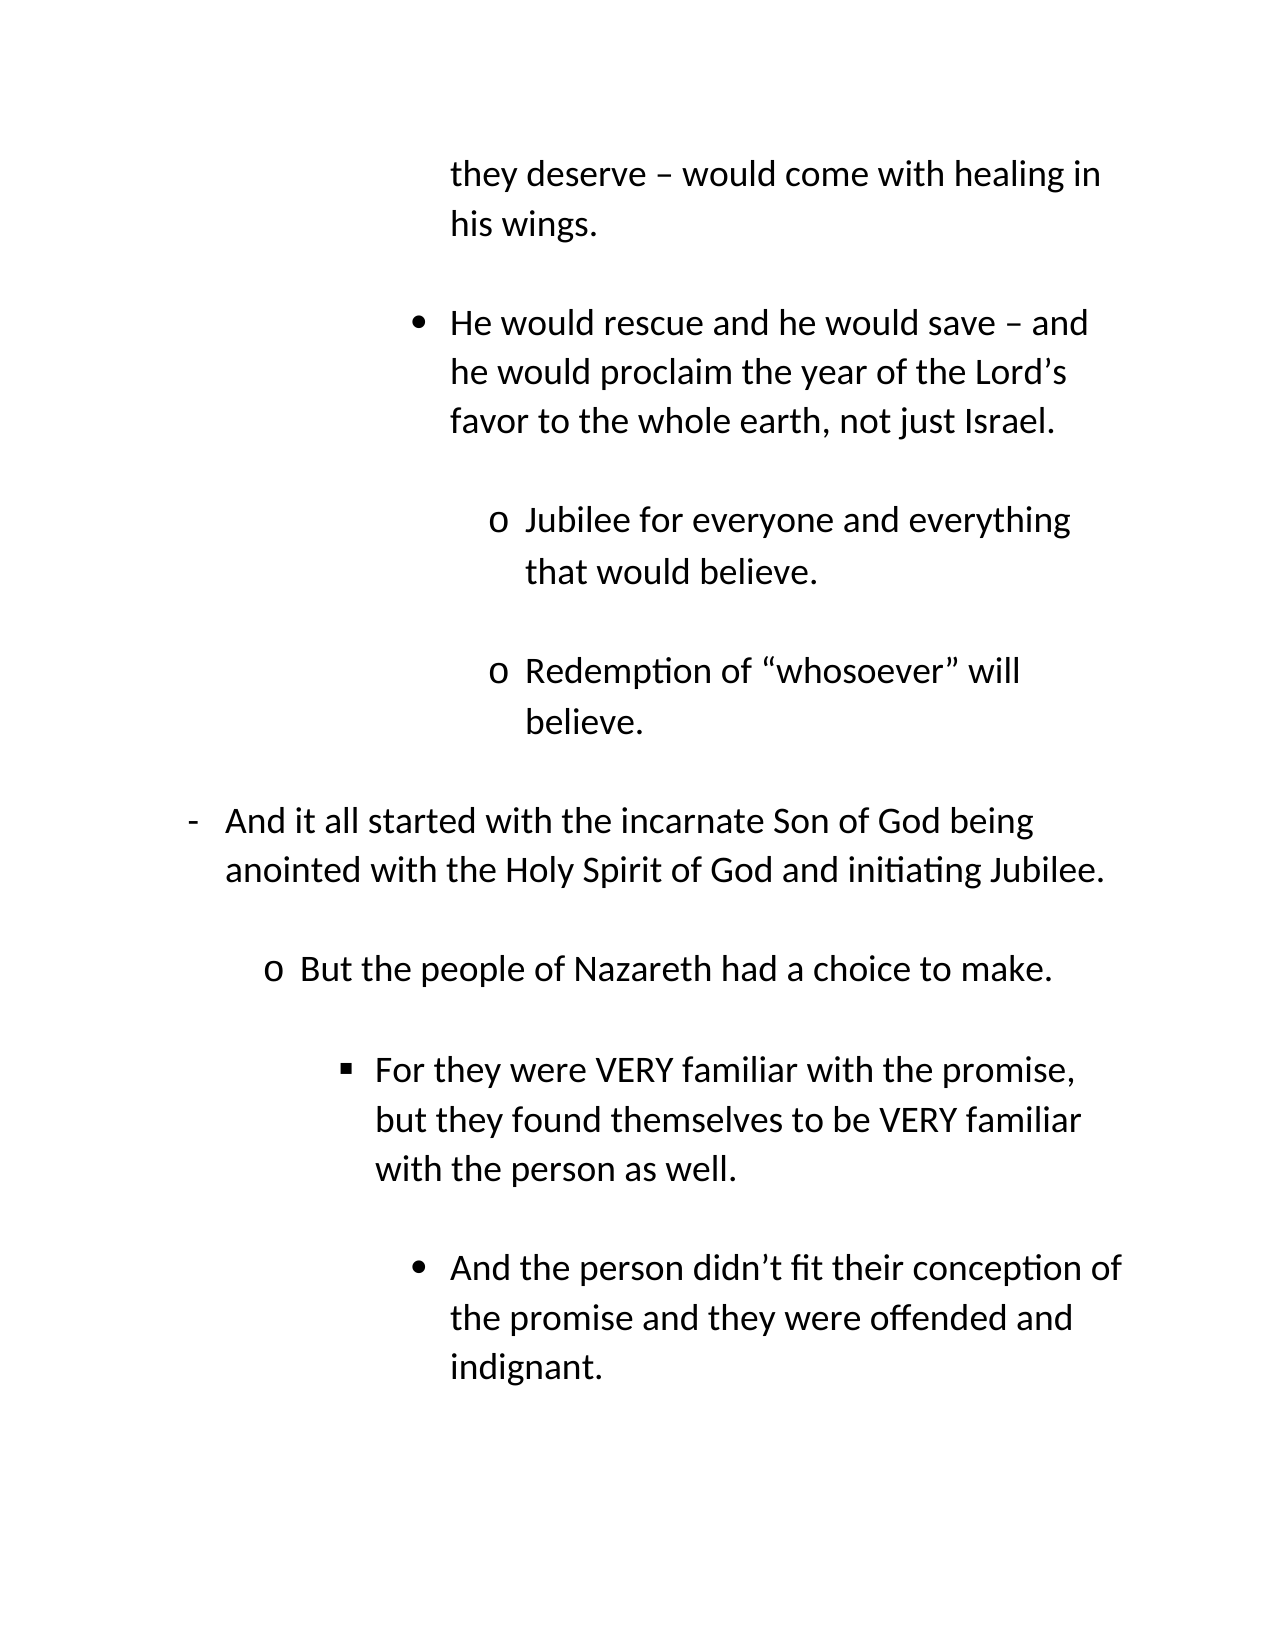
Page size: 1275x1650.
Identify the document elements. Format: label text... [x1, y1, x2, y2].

list Jubilee for everyone and everything that would believe. [487, 496, 1125, 593]
list He would rescue and he would save – and he would proclaim the year of the Lord’s favor to the whole earth, not just Israel. [412, 298, 1125, 443]
list And the person didn’t fit their conception of the promise and they were offended and indignant. [412, 1244, 1125, 1389]
list Redemption of “whosoever” will believe. [487, 647, 1125, 744]
list But the people of Nazareth had a choice to make. [262, 945, 1125, 993]
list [412, 150, 1125, 245]
list For they were VERY familiar with the promise, but they found themselves to be VERY familiar with the person as well. [337, 1046, 1125, 1191]
list And it all started with the incarnate Son of God being anointed with the Holy Spirit of God and initiating Jubilee. [187, 797, 1125, 892]
